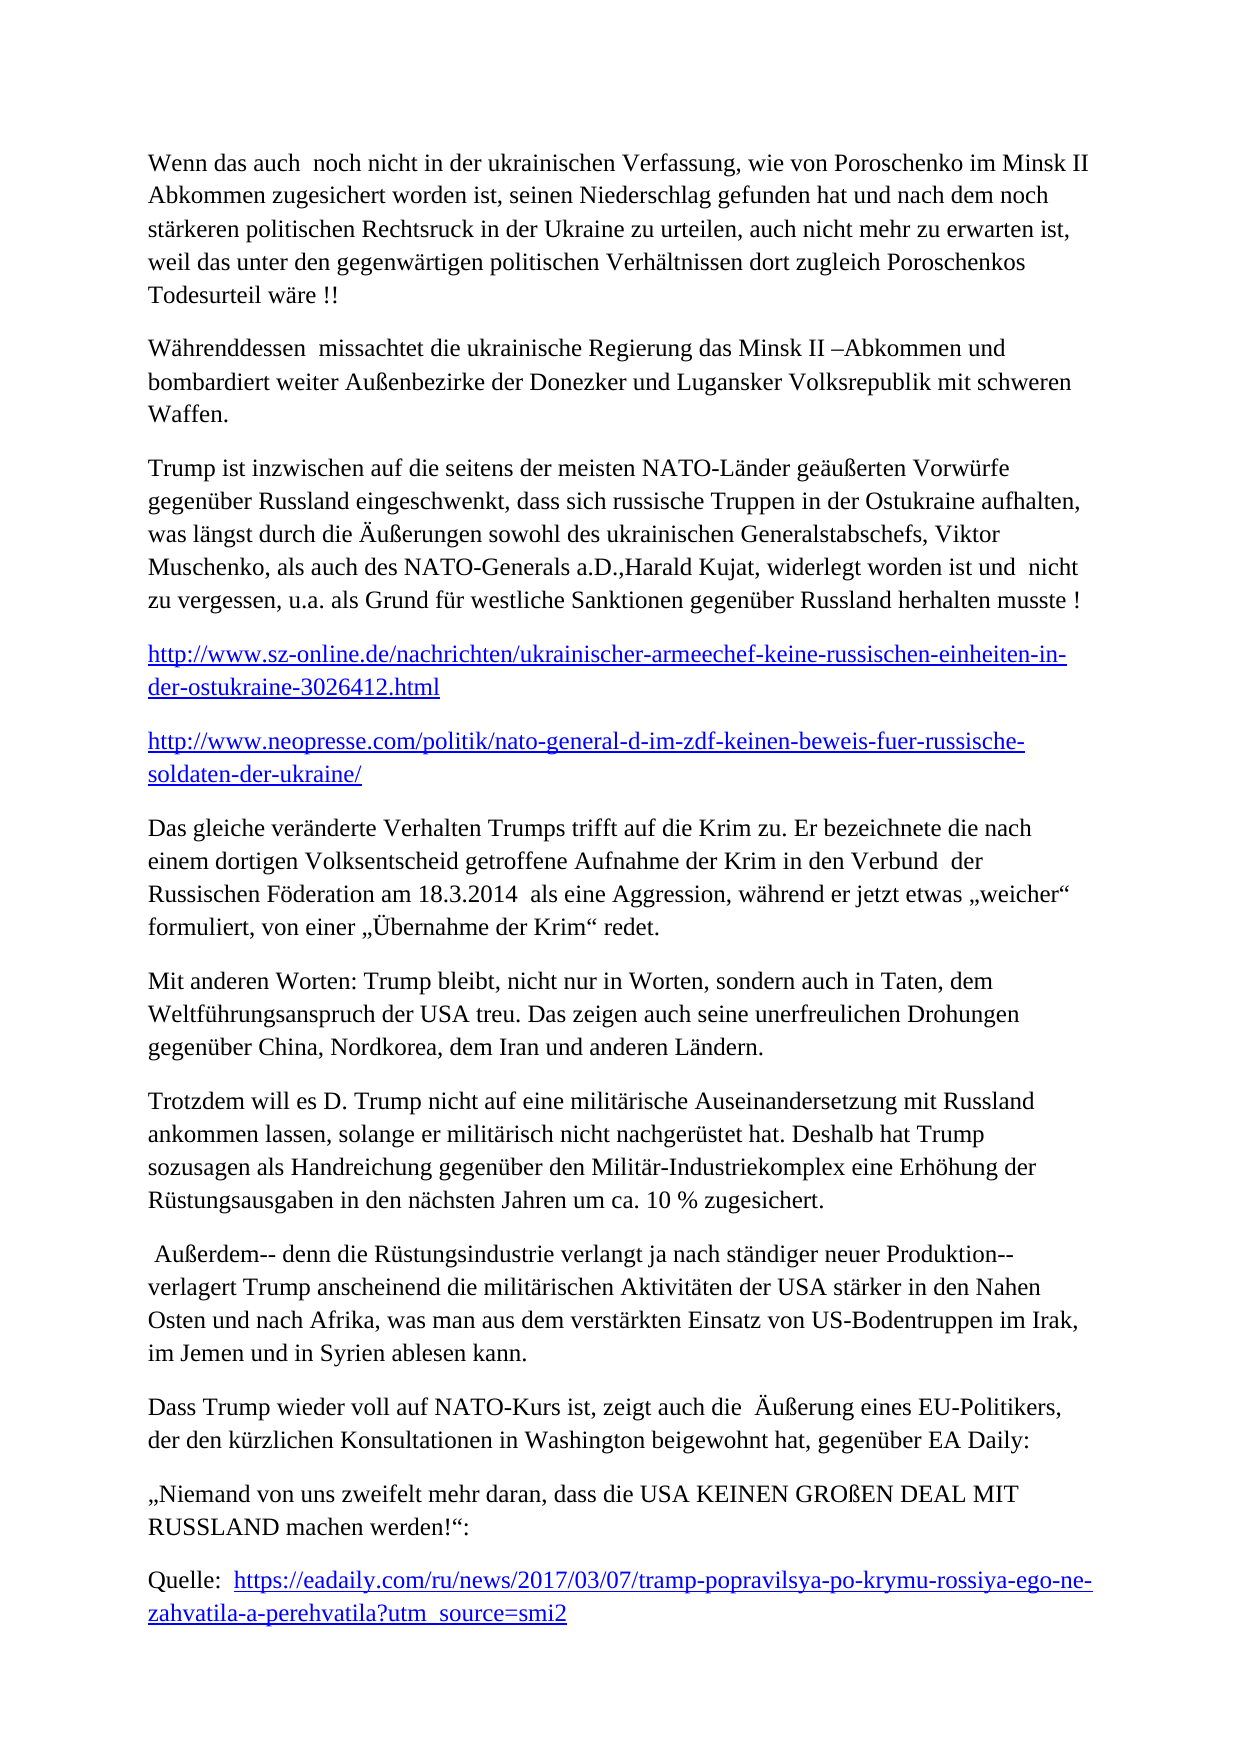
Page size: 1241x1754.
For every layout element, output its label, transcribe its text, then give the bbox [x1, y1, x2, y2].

text Trotzdem will es D. Trump nicht auf eine militärische Auseinandersetzung mit Russland ankommen lassen, solange er militärisch nicht nachgerüstet hat. Deshalb hat Trump sozusagen als Handreichung gegenüber den Militär-Industriekomplex eine Erhöhung der Rüstungsausgaben in den nächsten Jahren um ca. 10 % zugesichert. [148, 1086, 1093, 1214]
text Mit anderen Worten: Trump bleibt, nicht nur in Worten, sondern auch in Taten, dem Weltführungsanspruch der USA treu. Das zeigen auch seine unerfreulichen Drohungen gegenüber China, Nordkorea, dem Iran und anderen Ländern. [148, 966, 1093, 1061]
text Währenddessen missachtet die ukrainische Regierung das Minsk II –Abkommen und bombardiert weiter Außenbezirke der Donezker und Lugansker Volksrepublik mit schweren Waffen. [148, 333, 1093, 428]
text Trump ist inzwischen auf die seitens der meisten NATO-Länder geäußerten Vorwürfe gegenüber Russland eingeschwenkt, dass sich russische Truppen in der Ostukraine aufhalten, was längst durch die Äußerungen sowohl des ukrainischen Generalstabschefs, Viktor Muschenko, als auch des NATO-Generals a.D.,Harald Kujat, widerlegt worden ist und nicht zu vergessen, u.a. als Grund für westliche Sanktionen gegenüber Russland herhalten musste ! [148, 453, 1093, 614]
text http://www.neopresse.com/politik/nato-general-d-im-zdf-keinen-beweis-fuer-russische-soldaten-der-ukraine/ [148, 726, 1093, 788]
text Dass Trump wieder voll auf NATO-Kurs ist, zeigt auch die Äußerung eines EU-Politikers, der den kürzlichen Konsultationen in Washington beigewohnt hat, gegenüber EA Daily: [148, 1392, 1093, 1453]
text Das gleiche veränderte Verhalten Trumps trifft auf die Krim zu. Er bezeichnete die nach einem dortigen Volksentscheid getroffene Aufnahme der Krim in den Verbund der Russischen Föderation am 18.3.2014 als eine Aggression, während er jetzt etwas „weicher“ formuliert, von einer „Übernahme der Krim“ redet. [148, 813, 1093, 941]
text Außerdem-- denn die Rüstungsindustrie verlangt ja nach ständiger neuer Produktion--verlagert Trump anscheinend die militärischen Aktivitäten der USA stärker in den Nahen Osten und nach Afrika, was man aus dem verstärkten Einsatz von US-Bodentruppen im Irak, im Jemen und in Syrien ablesen kann. [148, 1239, 1093, 1367]
text „Niemand von uns zweifelt mehr daran, dass die USA KEINEN GROßEN DEAL MIT RUSSLAND machen werden!“: [148, 1479, 1093, 1540]
text Quelle: https://eadaily.com/ru/news/2017/03/07/tramp-popravilsya-po-krymu-rossiya-ego-ne-zahvatila-a-perehvatila?utm_source=smi2 [148, 1566, 1093, 1627]
text http://www.sz-online.de/nachrichten/ukrainischer-armeechef-keine-russischen-einheiten-in-der-ostukraine-3026412.html [148, 639, 1093, 701]
text Wenn das auch noch nicht in der ukrainischen Verfassung, wie von Poroschenko im Minsk II Abkommen zugesichert worden ist, seinen Niederschlag gefunden hat und nach dem noch stärkeren politischen Rechtsruck in der Ukraine zu urteilen, auch nicht mehr zu erwarten ist, weil das unter den gegenwärtigen politischen Verhältnissen dort zugleich Poroschenkos Todesurteil wäre !! [148, 148, 1093, 308]
